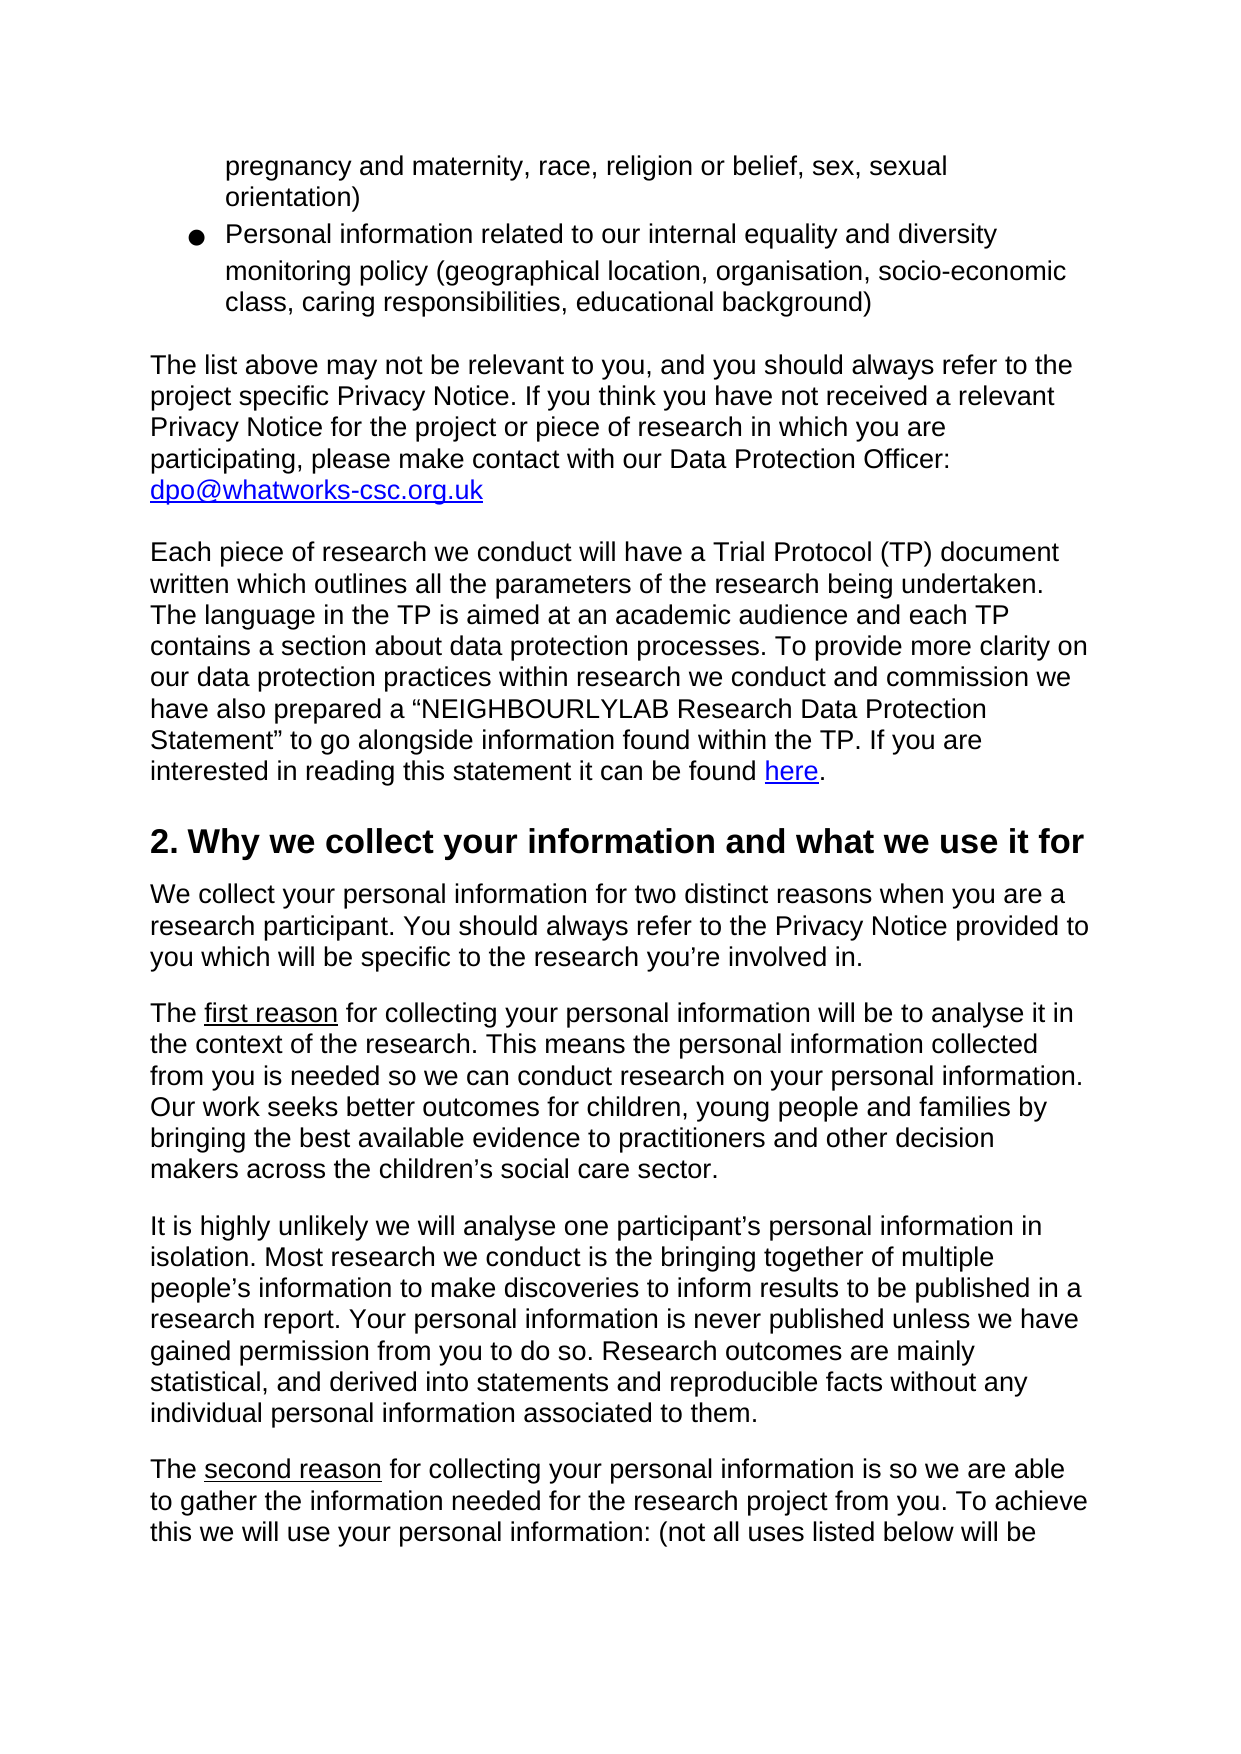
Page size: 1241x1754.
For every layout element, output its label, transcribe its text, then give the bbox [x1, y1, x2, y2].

text The list above may not be relevant to you, and you should always refer to the project specific Privacy Notice. If you think you have not received a relevant Privacy Notice for the project or piece of research in which you are participating, please make contact with our Data Protection Officer: dpo@whatworks-csc.org.uk [150, 349, 1090, 505]
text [150, 1453, 1090, 1547]
list Personal information related to our internal equality and diversity monitoring policy (geographical location, organisation, socio-economic class, caring responsibilities, educational background) [187, 212, 1090, 318]
text The first reason for collecting your personal information will be to analyse it in the context of the research. This means the personal information collected from you is needed so we can conduct research on your personal information. Our work seeks better outcomes for children, young people and families by bringing the best available evidence to practitioners and other decision makers across the children’s social care sector. [150, 997, 1090, 1185]
text Each piece of research we conduct will have a Trial Protocol (TP) document written which outlines all the parameters of the research being undertaken. The language in the TP is aimed at an academic audience and each TP contains a section about data protection processes. To provide more clarity on our data protection practices within research we conduct and commission we have also prepared a “NEIGHBOURLYLAB Research Data Protection Statement” to go alongside information found within the TP. If you are interested in reading this statement it can be found here. [150, 536, 1090, 786]
list Why we collect your information and what we use it for [150, 821, 1090, 861]
text It is highly unlikely we will analyse one participant’s personal information in isolation. Most research we conduct is the bringing together of multiple people’s information to make discoveries to inform results to be published in a research report. Your personal information is never published unless we have gained permission from you to do so. Research outcomes are mainly statistical, and derived into statements and reproducible facts without any individual personal information associated to them. [150, 1210, 1090, 1428]
text We collect your personal information for two distinct reasons when you are a research participant. You should always refer to the Privacy Notice provided to you which will be specific to the research you’re involved in. [150, 878, 1090, 972]
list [187, 150, 1090, 212]
